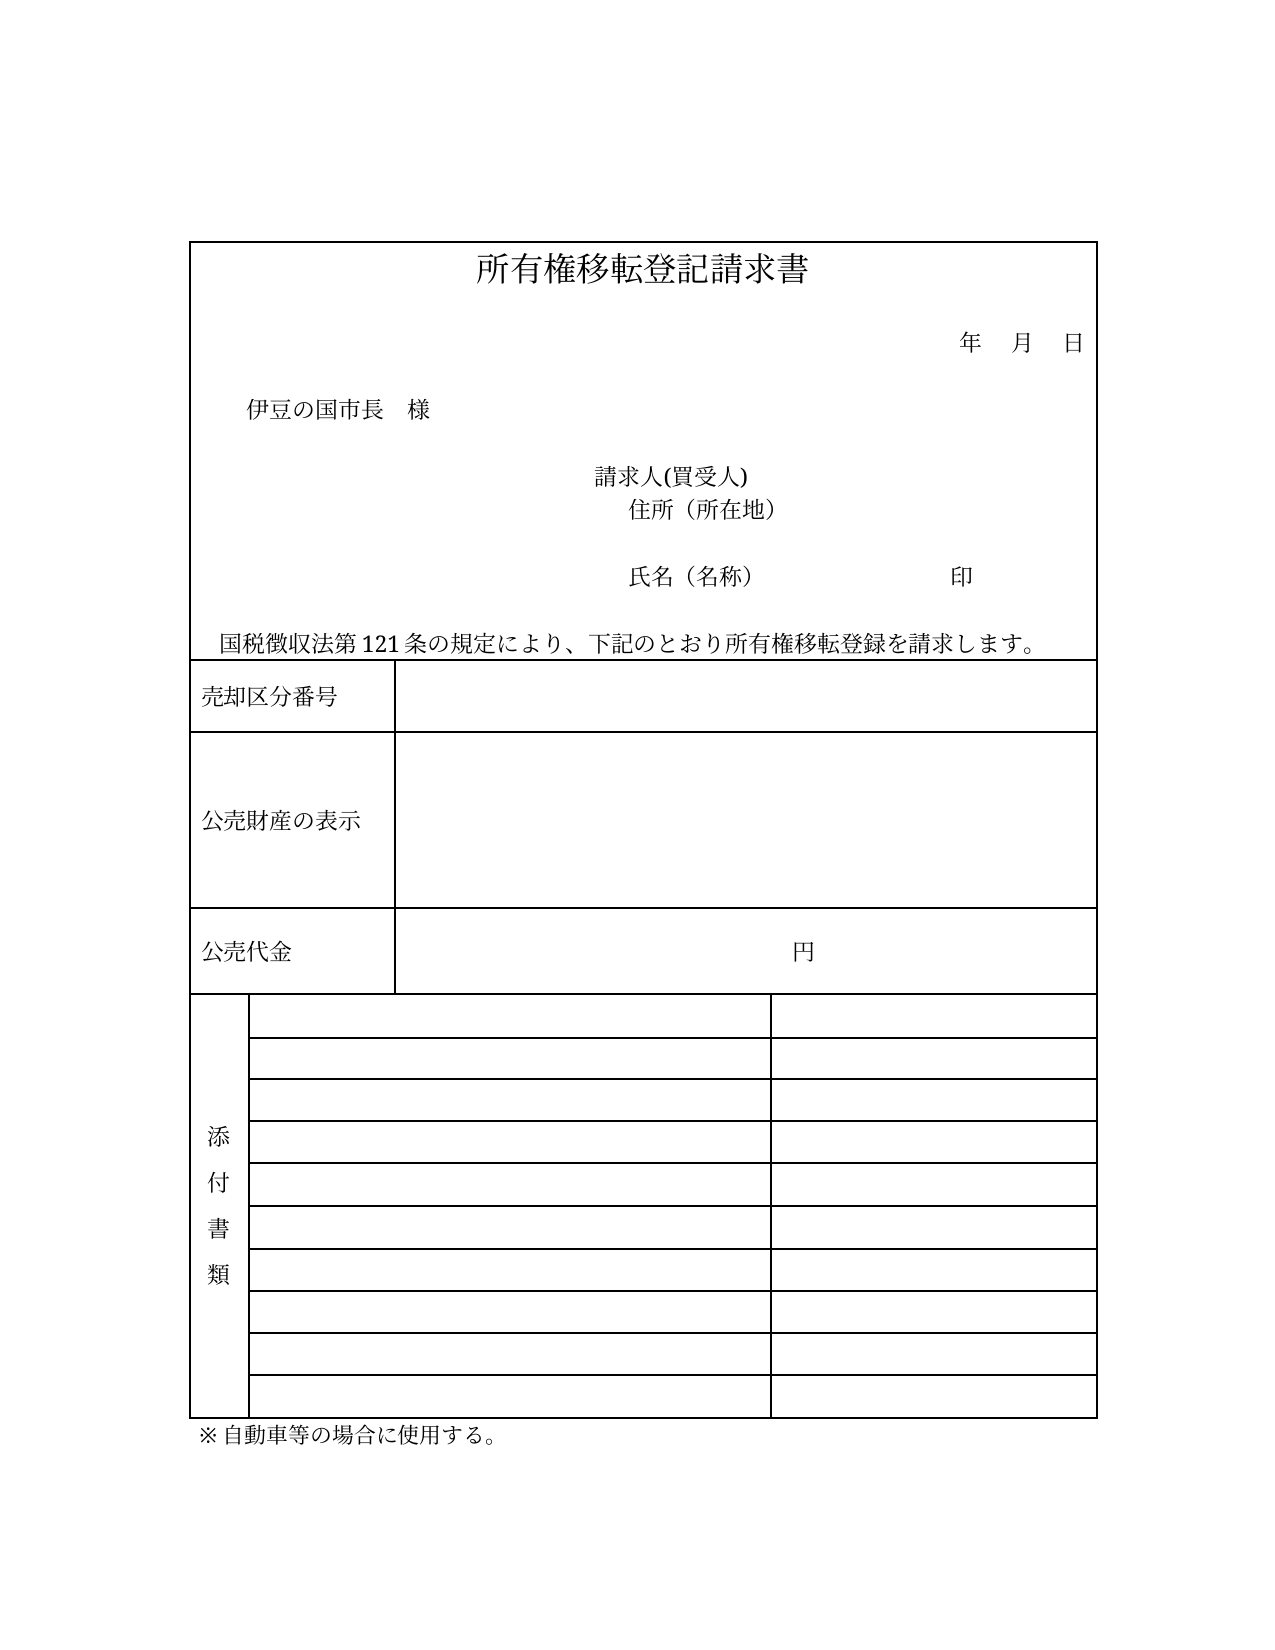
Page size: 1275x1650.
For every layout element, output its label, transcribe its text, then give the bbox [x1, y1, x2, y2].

table_cell [772, 1292, 1096, 1332]
table_cell [772, 1376, 1096, 1417]
table_cell 添 付 書 類 [191, 995, 248, 1417]
table_header 所有権移転登記請求書 年 月 日 伊豆の国市長 様 請求人(買受人) 住所（所在地） 氏名（名称） 印 国税徴収法第121条の規定により、下記のとおり所有権移転登録を請求します。 [191, 243, 1096, 659]
table_cell [772, 1250, 1096, 1290]
table_cell 公売財産の表示 [191, 733, 394, 907]
table_cell 公売代金 [191, 909, 394, 992]
table_cell [250, 995, 770, 1037]
table_cell [250, 1122, 770, 1162]
table_cell [250, 1207, 770, 1248]
table_cell [772, 1207, 1096, 1248]
table_cell [772, 1122, 1096, 1162]
table_cell [772, 1164, 1096, 1205]
text ※ 自動車等の場合に使用する。 [177, 1419, 1098, 1450]
table_cell [772, 1080, 1096, 1120]
table_cell 売却区分番号 [191, 661, 394, 731]
table_cell [772, 995, 1096, 1037]
table_cell [250, 1250, 770, 1290]
table_cell [250, 1334, 770, 1374]
table_cell [250, 1292, 770, 1332]
table_cell [250, 1164, 770, 1205]
table_cell [396, 661, 1096, 731]
table_cell [396, 733, 1096, 907]
table_cell [250, 1080, 770, 1120]
table_cell 円 [396, 909, 1096, 992]
table_cell [772, 1039, 1096, 1077]
table_cell [772, 1334, 1096, 1374]
table_cell [250, 1039, 770, 1077]
table_cell [250, 1376, 770, 1417]
